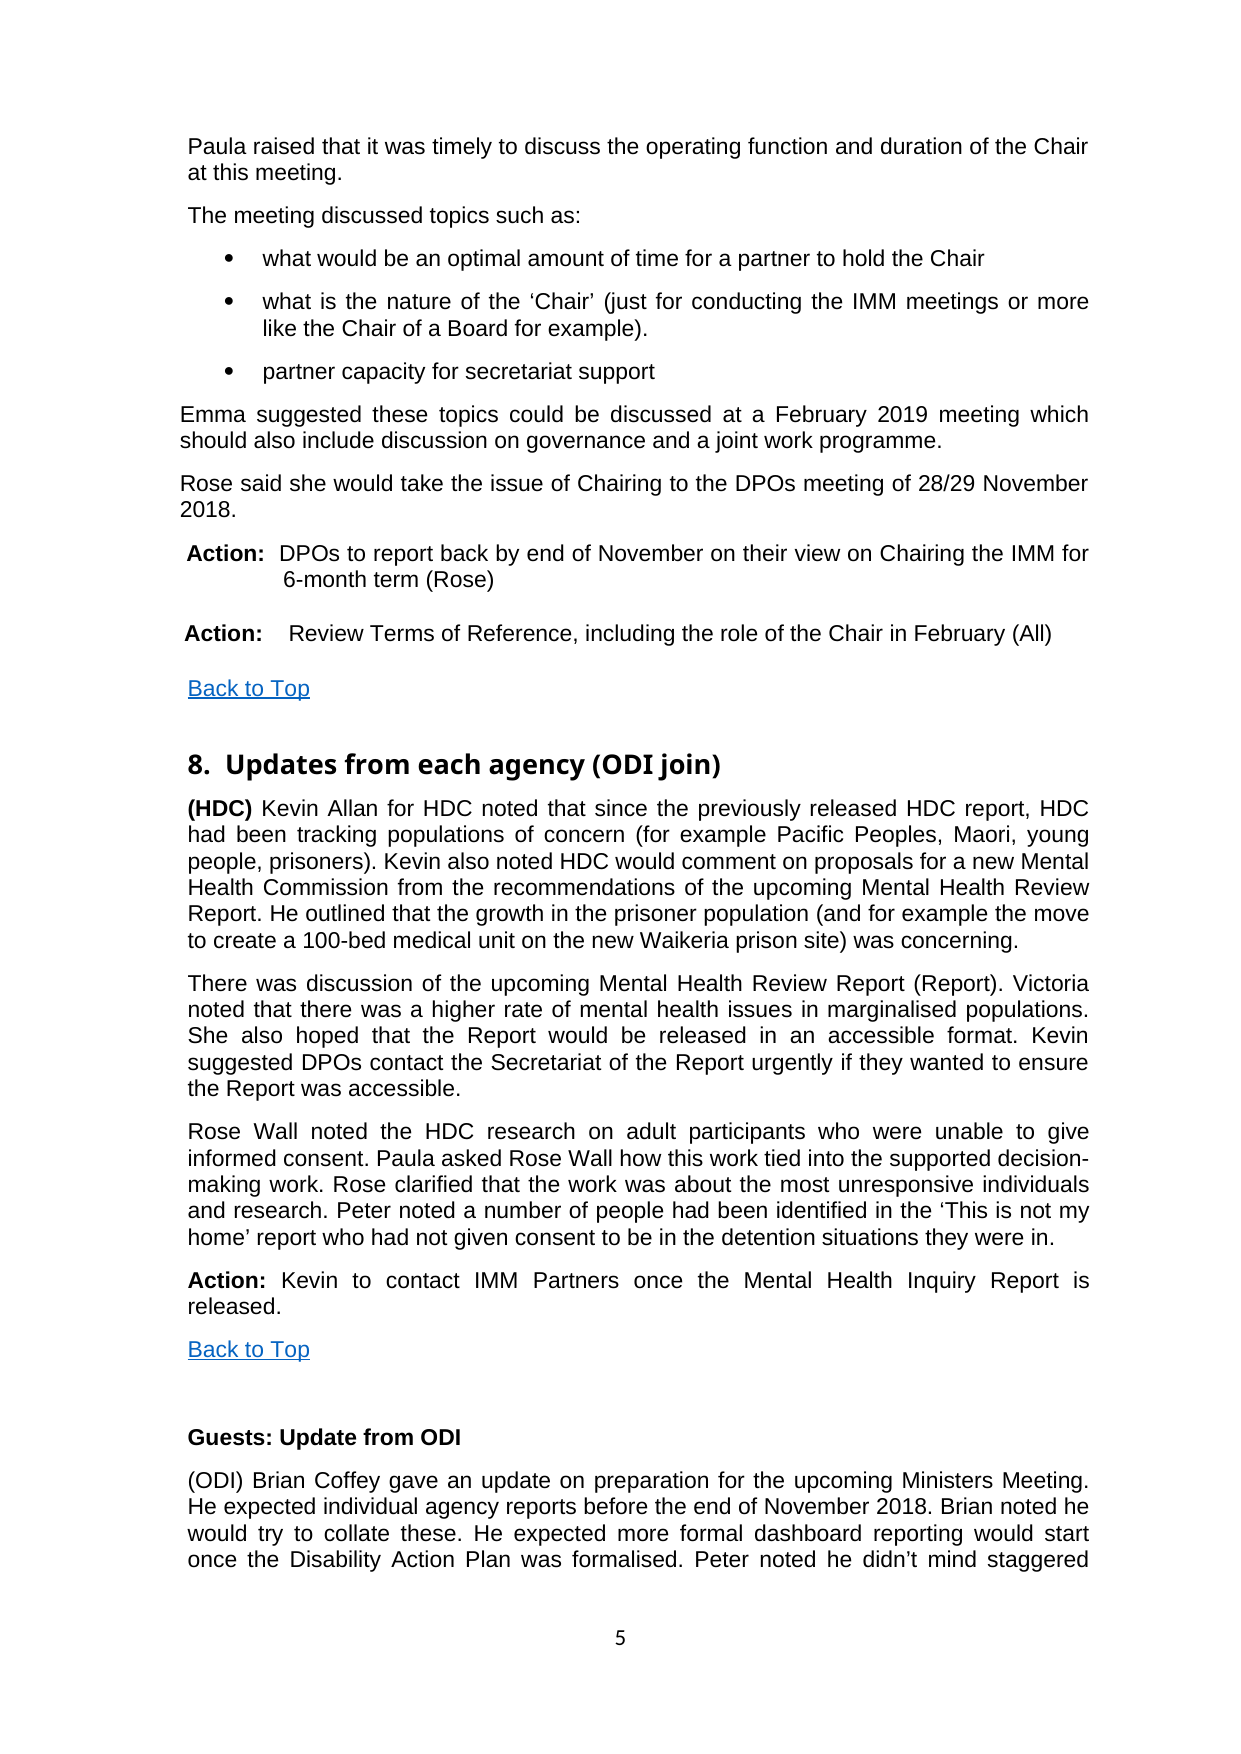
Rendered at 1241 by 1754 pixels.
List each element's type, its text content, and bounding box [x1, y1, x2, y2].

list what would be an optimal amount of time for a partner to hold the Chair [225, 245, 1090, 272]
text Rose said she would take the issue of Chairing to the DPOs meeting of 28/29 November 2018. [179, 470, 1090, 523]
text Back to Top [187, 1336, 1090, 1362]
text Rose Wall noted the HDC research on adult participants who were unable to give informed consent. Paula asked Rose Wall how this work tied into the supported decision-making work. Rose clarified that the work was about the most unresponsive individuals and research. Peter noted a number of people had been identified in the ‘This is not my home’ report who had not given consent to be in the detention situations they were in. [187, 1118, 1090, 1250]
list what is the nature of the ‘Chair’ (just for conducting the IMM meetings or more like the Chair of a Board for example). [225, 288, 1090, 341]
subtitle Updates from each agency (ODI join) [187, 746, 1090, 782]
text Action: Kevin to contact IMM Partners once the Mental Health Inquiry Report is released. [187, 1267, 1090, 1319]
text Action: DPOs to report back by end of November on their view on Chairing the IMM for 6-month term (Rose) [165, 539, 1090, 592]
text Back to Top [187, 674, 1090, 701]
text Emma suggested these topics could be discussed at a February 2019 meeting which should also include discussion on governance and a joint work programme. [179, 401, 1090, 453]
text Paula raised that it was timely to discuss the operating function and duration of the Chair at this meeting. [187, 133, 1090, 186]
text There was discussion of the upcoming Mental Health Review Report (Report). Victoria noted that there was a higher rate of mental health issues in marginalised populations. She also hoped that the Report would be released in an accessible format. Kevin suggested DPOs contact the Secretariat of the Report urgently if they wanted to ensure the Report was accessible. [187, 970, 1090, 1102]
text The meeting discussed topics such as: [187, 202, 1090, 229]
text Guests: Update from ODI [187, 1424, 1090, 1450]
text (HDC) Kevin Allan for HDC noted that since the previously released HDC report, HDC had been tracking populations of concern (for example Pacific Peoples, Maori, young people, prisoners). Kevin also noted HDC would comment on proposals for a new Mental Health Commission from the recommendations of the upcoming Mental Health Review Report. He outlined that the growth in the prisoner population (and for example the move to create a 100-bed medical unit on the new Waikeria prison site) was concerning. [187, 795, 1090, 953]
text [187, 1467, 1090, 1572]
list partner capacity for secretariat support [225, 358, 1090, 384]
text Action: Review Terms of Reference, including the role of the Chair in February (All) [165, 620, 1090, 647]
